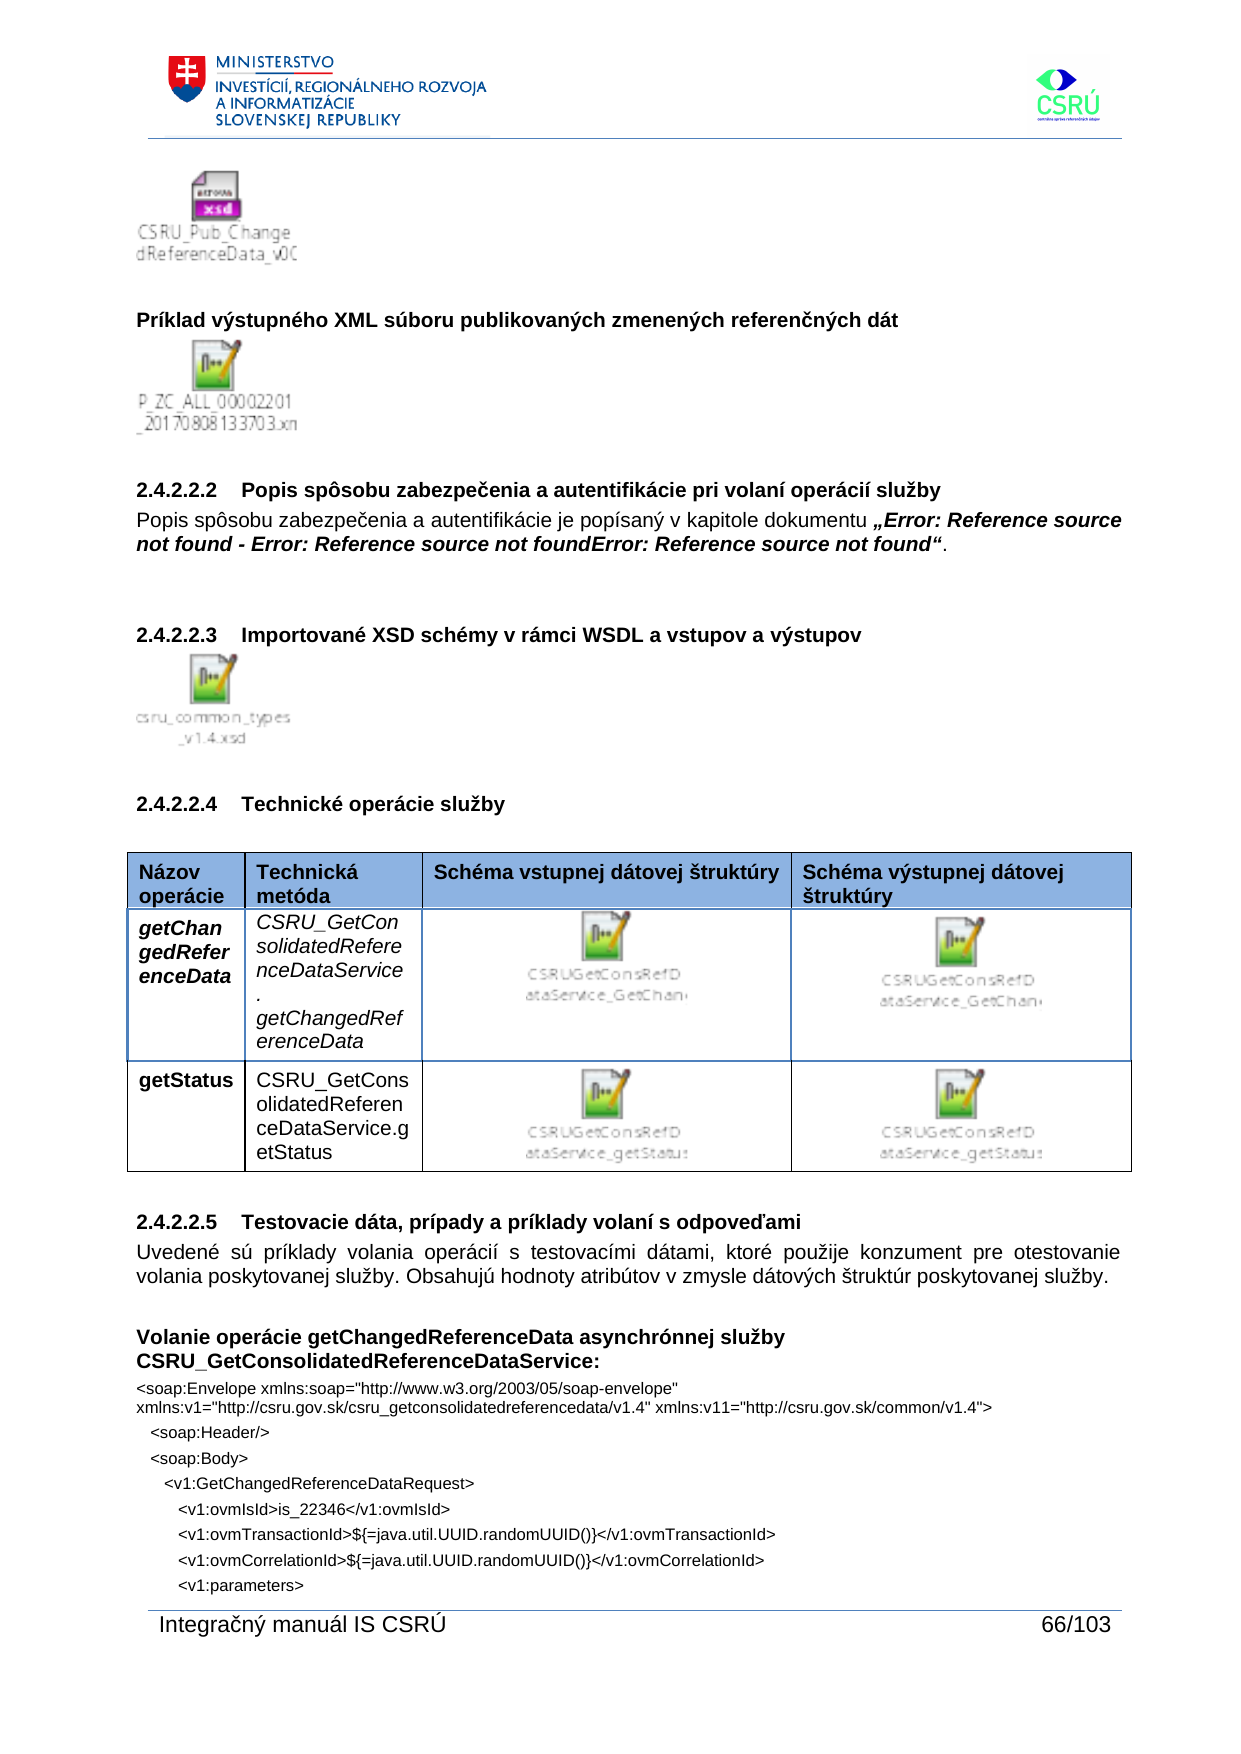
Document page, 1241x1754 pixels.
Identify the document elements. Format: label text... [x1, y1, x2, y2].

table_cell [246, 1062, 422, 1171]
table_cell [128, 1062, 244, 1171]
text <soap:Envelope xmlns:soap="http://www.w3.org/2003/05/soap-envelope" xmlns:v1="http://csru.gov.sk/csru_getconsolidatedreferencedata/v1.4" xmlns:v11="http://csru.gov.sk/common/v1.4"> [136, 1379, 1122, 1417]
picture [1027, 54, 1111, 138]
subtitle Technické operácie služby [136, 792, 1122, 816]
text <soap:Body> [136, 1449, 1122, 1468]
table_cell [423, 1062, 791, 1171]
subtitle Popis spôsobu zabezpečenia a autentifikácie pri volaní operácií služby [136, 478, 1122, 502]
text <soap:Header/> [136, 1423, 1122, 1442]
text Príklad výstupného XML súboru publikovaných zmenených referenčných dát [136, 308, 1122, 332]
text <v1:ovmCorrelationId>${=java.util.UUID.randomUUID()}</v1:ovmCorrelationId> [136, 1550, 1122, 1569]
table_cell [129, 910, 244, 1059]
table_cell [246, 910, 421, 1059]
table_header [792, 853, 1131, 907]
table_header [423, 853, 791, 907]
picture [164, 48, 491, 138]
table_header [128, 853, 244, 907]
text <v1:GetChangedReferenceDataRequest> [136, 1474, 1122, 1493]
text Uvedené sú príklady volania operácií s testovacími dátami, ktoré použije konzument pre otestovanie volania poskytovanej služby. Obsahujú hodnoty atribútov v zmysle dátových štruktúr poskytovanej služby. [136, 1240, 1122, 1288]
text Popis spôsobu zabezpečenia a autentifikácie je popísaný v kapitole dokumentu „‎1.5 - ‎Princípy a integračné štandardy“. [136, 508, 1122, 556]
text Volanie operácie getChangedReferenceData asynchrónnej služby CSRU_GetConsolidatedReferenceDataService: [136, 1324, 1122, 1372]
text <v1:ovmIsId>is_22346</v1:ovmIsId> [136, 1499, 1122, 1519]
subtitle Importované XSD schémy v rámci WSDL a vstupov a výstupov [136, 622, 1122, 646]
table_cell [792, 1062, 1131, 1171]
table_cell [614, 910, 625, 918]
subtitle Testovacie dáta, prípady a príklady volaní s odpoveďami [136, 1210, 1122, 1234]
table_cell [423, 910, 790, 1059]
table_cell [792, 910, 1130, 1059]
text <v1:ovmTransactionId>${=java.util.UUID.randomUUID()}</v1:ovmTransactionId> [136, 1525, 1122, 1544]
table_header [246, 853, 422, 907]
text <v1:parameters> [136, 1576, 1122, 1595]
